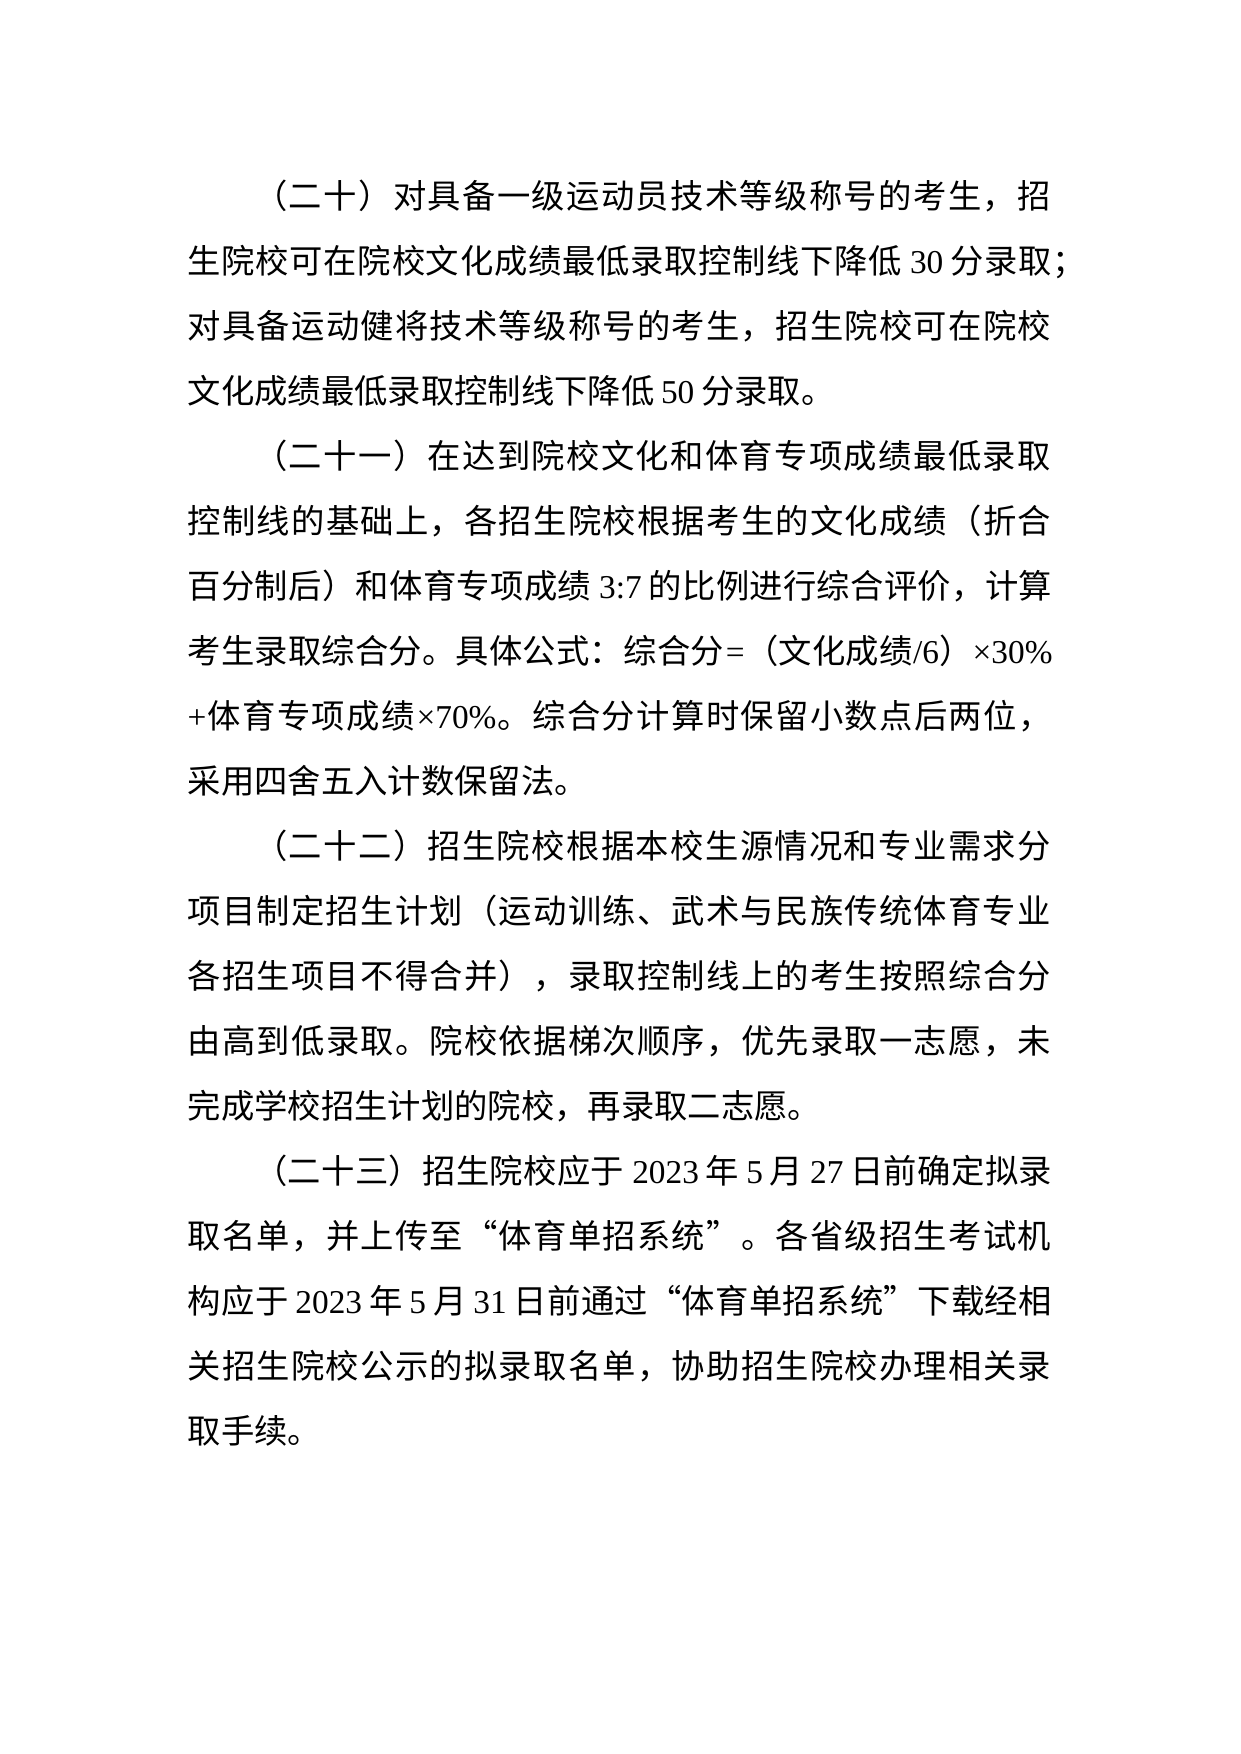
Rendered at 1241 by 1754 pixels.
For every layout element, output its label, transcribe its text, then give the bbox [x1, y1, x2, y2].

text （二十一）在达到院校文化和体育专项成绩最低录取控制线的基础上，各招生院校根据考生的文化成绩（折合百分制后）和体育专项成绩3:7的比例进行综合评价，计算考生录取综合分。具体公式：综合分=（文化成绩/6）×30%+体育专项成绩×70%。综合分计算时保留小数点后两位，采用四舍五入计数保留法。 [187, 422, 1053, 812]
text （二十）对具备一级运动员技术等级称号的考生，招生院校可在院校文化成绩最低录取控制线下降低30分录取；对具备运动健将技术等级称号的考生，招生院校可在院校文化成绩最低录取控制线下降低50分录取。 [187, 162, 1053, 422]
text （二十三）招生院校应于2023年5月27日前确定拟录取名单，并上传至“体育单招系统”。各省级招生考试机构应于2023年5月31日前通过“体育单招系统”下载经相关招生院校公示的拟录取名单，协助招生院校办理相关录取手续。 [187, 1137, 1053, 1462]
text （二十二）招生院校根据本校生源情况和专业需求分项目制定招生计划（运动训练、武术与民族传统体育专业各招生项目不得合并），录取控制线上的考生按照综合分由高到低录取。院校依据梯次顺序，优先录取一志愿，未完成学校招生计划的院校，再录取二志愿。 [187, 812, 1053, 1137]
